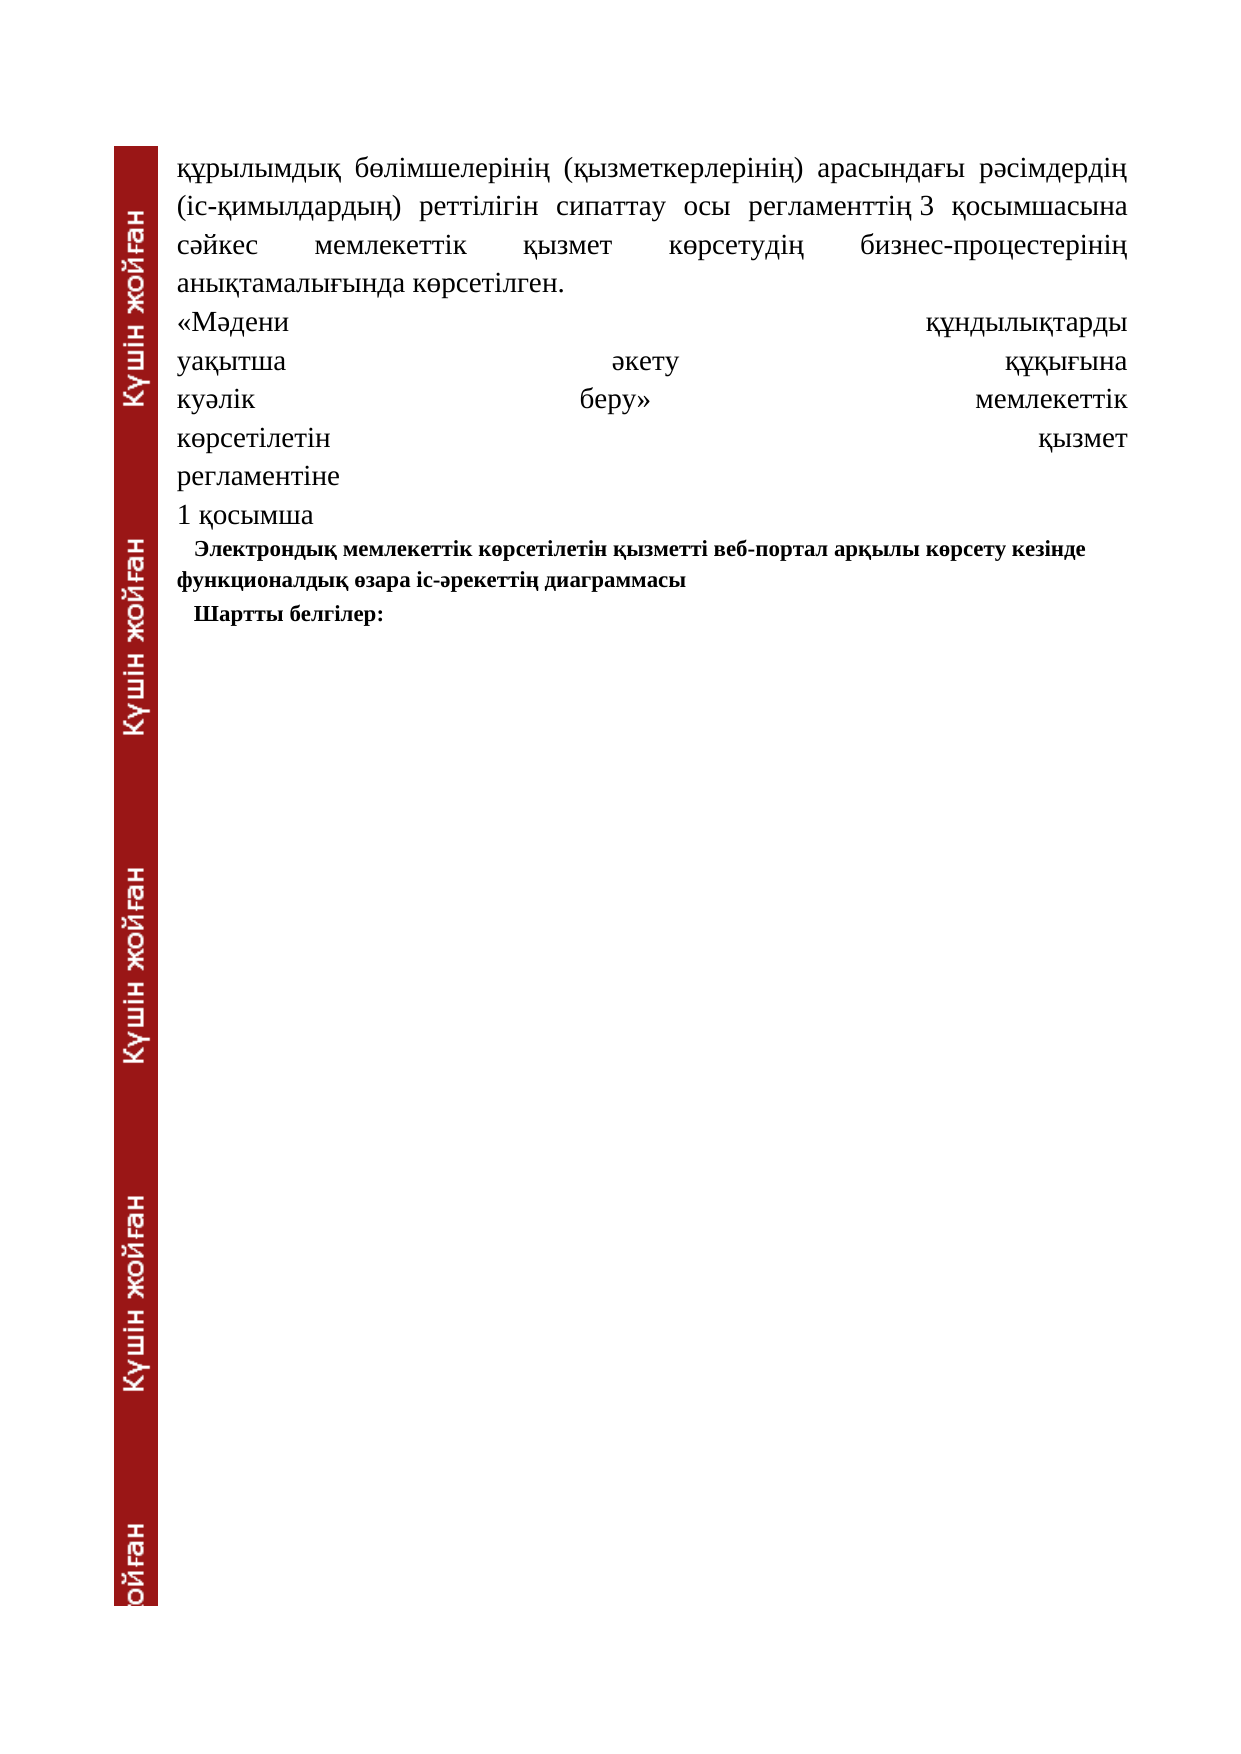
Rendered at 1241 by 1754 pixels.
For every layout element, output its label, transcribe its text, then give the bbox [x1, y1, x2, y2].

text «Мәдени құндылықтарды уақытша әкету құқығына куәлік беру» мемлекеттік көрсетілетін қызмет регламентіне 1 қосымша [112, 304, 1128, 530]
picture [114, 146, 158, 150]
picture [114, 592, 158, 600]
text Шартты белгілер: [112, 600, 1128, 626]
picture [114, 299, 158, 304]
text Электрондық мемлекеттік көрсетілетін қызметті веб-портал арқылы көрсету кезінде функционалдық өзара іс-әрекеттің диаграммасы [112, 535, 1128, 592]
picture [114, 626, 158, 1606]
picture [114, 530, 158, 535]
